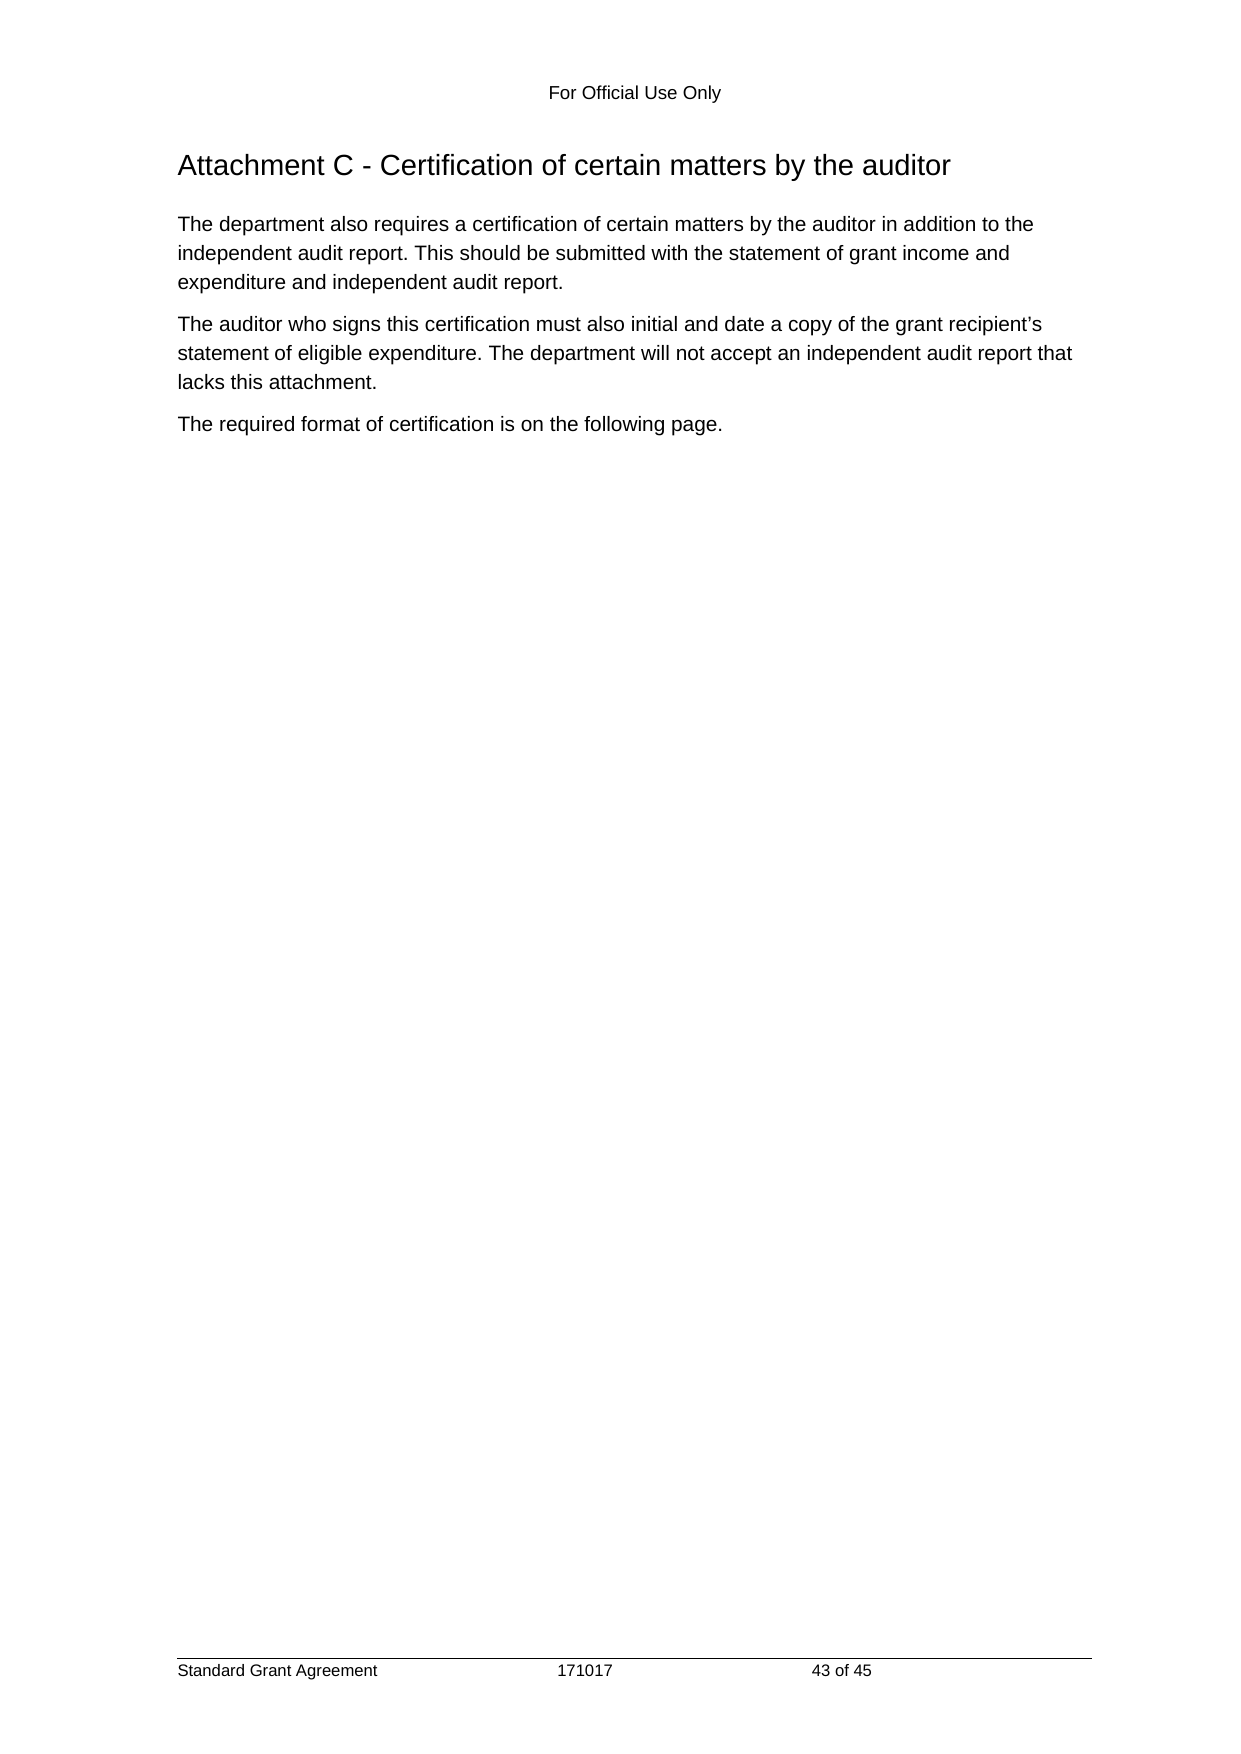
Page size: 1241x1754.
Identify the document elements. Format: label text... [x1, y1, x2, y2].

text The auditor who signs this certification must also initial and date a copy of the grant recipient’s statement of eligible expenditure. The department will not accept an independent audit report that lacks this attachment. [177, 306, 1092, 394]
text The required format of certification is on the following page. [177, 406, 1092, 435]
text The department also requires a certification of certain matters by the auditor in addition to the independent audit report. This should be submitted with the statement of grant income and expenditure and independent audit report. [177, 206, 1092, 294]
subtitle Attachment C - Certification of certain matters by the auditor [177, 148, 1092, 181]
